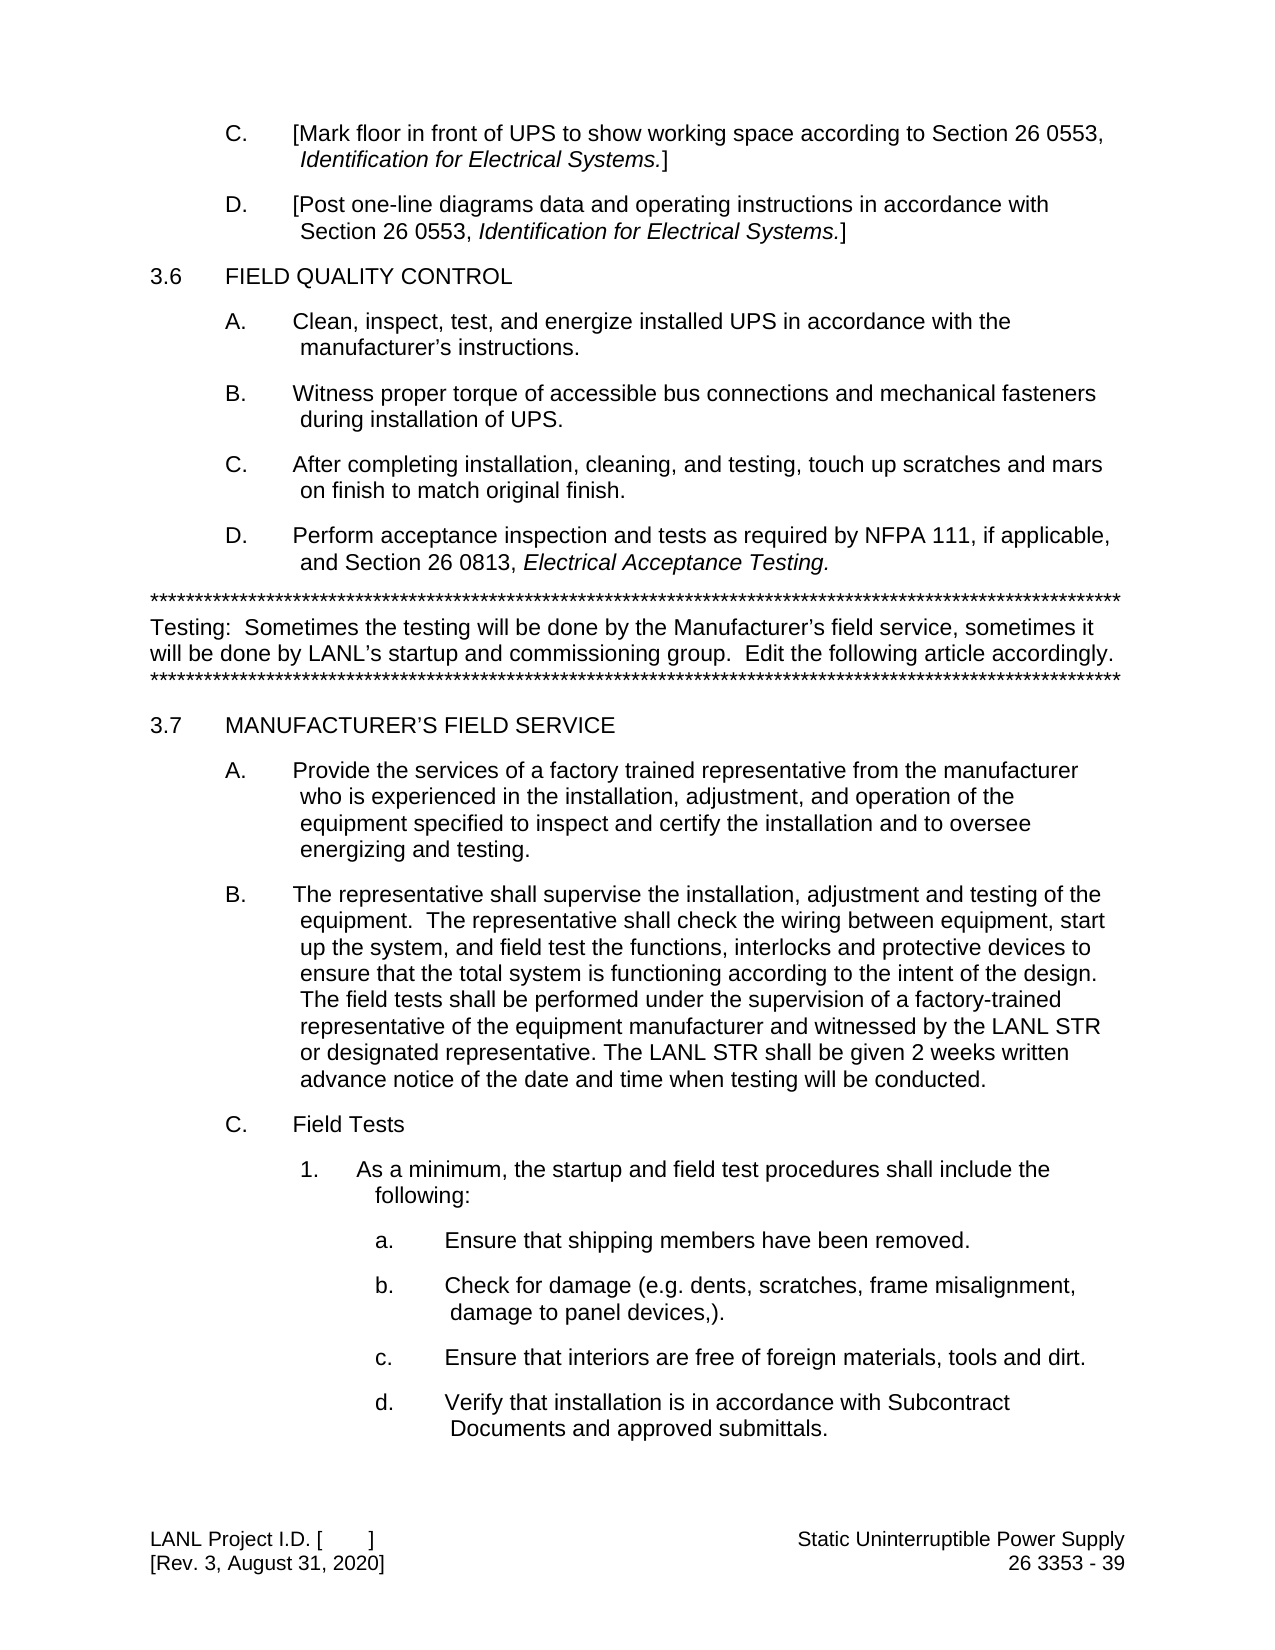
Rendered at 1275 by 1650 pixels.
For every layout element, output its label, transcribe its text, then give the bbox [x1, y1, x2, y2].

subtitle Witness proper torque of accessible bus connections and mechanical fasteners during installation of UPS. [225, 379, 1125, 432]
subtitle As a minimum, the startup and field test procedures shall include the following: [300, 1156, 1125, 1208]
subtitle Ensure that shipping members have been removed. [375, 1227, 1125, 1253]
subtitle After completing installation, cleaning, and testing, touch up scratches and mars on finish to match original finish. [225, 451, 1125, 504]
subtitle Provide the services of a factory trained representative from the manufacturer who is experienced in the installation, adjustment, and operation of the equipment specified to inspect and certify the installation and to oversee energizing and testing. [225, 757, 1125, 862]
subtitle Perform acceptance inspection and tests as required by NFPA 111, if applicable, and Section 26 0813, Electrical Acceptance Testing. [225, 522, 1125, 575]
subtitle MANUFACTURER’S FIELD SERVICE [150, 712, 1125, 738]
subtitle FIELD QUALITY CONTROL [150, 263, 1125, 289]
subtitle [Post one-line diagrams data and operating instructions in accordance with Section 26 0553, Identification for Electrical Systems.] [225, 191, 1125, 244]
subtitle The representative shall supervise the installation, adjustment and testing of the equipment. The representative shall check the wiring between equipment, start up the system, and field test the functions, interlocks and protective devices to ensure that the total system is functioning according to the intent of the design. The field tests shall be performed under the supervision of a factory-trained representative of the equipment manufacturer and witnessed by the LANL or designated representative. The LANL shall be given 2 weeks written advance notice of the date and time when testing will be conducted. [225, 881, 1125, 1092]
subtitle Verify that installation is in accordance with Subcontract Documents and approved submittals. [375, 1389, 1125, 1442]
text ************************************************************************************************************* [150, 667, 1125, 693]
text Testing: Sometimes the testing will be done by the Manufacturer’s field service, sometimes it will be done by LANL’s startup and commissioning group. Edit the following article accordingly. [150, 614, 1125, 667]
subtitle Ensure that interiors are free of foreign materials, tools and dirt. [375, 1344, 1125, 1370]
subtitle Clean, inspect, test, and energize installed UPS in accordance with the manufacturer’s instructions. [225, 308, 1125, 361]
subtitle Check for damage (e.g. dents, scratches, frame misalignment, damage to panel devices,). [375, 1272, 1125, 1325]
subtitle [Mark floor in front of UPS to show working space according to Section 26 0553, Identification for Electrical Systems.] [225, 120, 1125, 173]
text ************************************************************************************************************* [150, 588, 1125, 614]
subtitle Field Tests [225, 1111, 1125, 1137]
